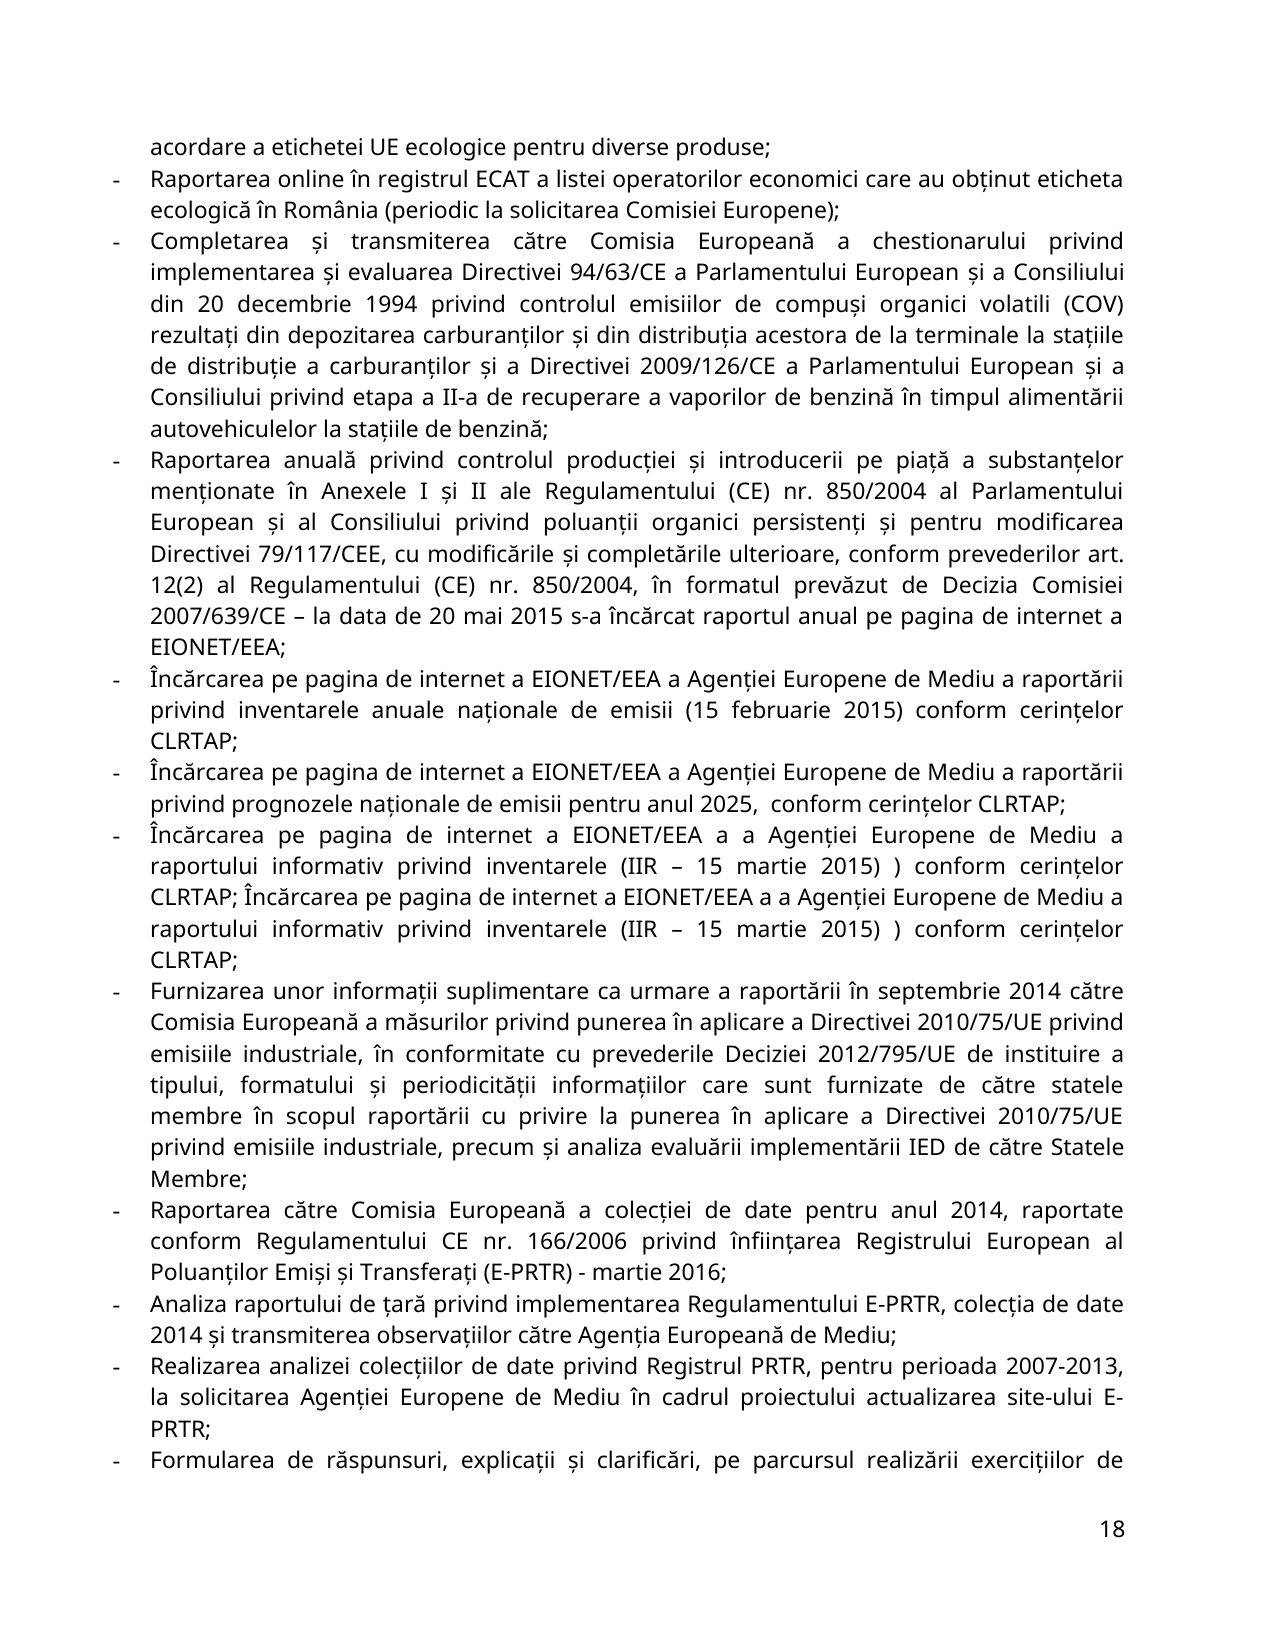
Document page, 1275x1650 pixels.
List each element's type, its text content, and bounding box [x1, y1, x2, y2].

list Raportarea online în registrul ECAT a listei operatorilor economici care au obținut eticheta ecologică în România (periodic la solicitarea Comisiei Europene); [112, 162, 1125, 225]
list Raportarea către Comisia Europeană a colecției de date pentru anul 2014, raportate conform Regulamentului CE nr. 166/2006 privind înființarea Registrului European al Poluanților Emiși și Transferați (E-PRTR) - martie 2016; [112, 1194, 1125, 1287]
list Realizarea analizei colecțiilor de date privind Registrul PRTR, pentru perioada 2007-2013, la solicitarea Agenției Europene de Mediu în cadrul proiectului actualizarea site-ului E-PRTR; [112, 1350, 1125, 1444]
list Raportarea anuală privind controlul producției și introducerii pe piață a substanțelor menționate în Anexele I și II ale Regulamentului (CE) nr. 850/2004 al Parlamentului European şi al Consiliului privind poluanții organici persistenți și pentru modificarea Directivei 79/117/CEE, cu modificările şi completările ulterioare, conform prevederilor art. 12(2) al Regulamentului (CE) nr. 850/2004, în formatul prevăzut de Decizia Comisiei 2007/639/CE – la data de 20 mai 2015 s-a încărcat raportul anual pe pagina de internet a EIONET/EEA; [112, 444, 1125, 662]
list Încărcarea pe pagina de internet a EIONET/EEA a Agenției Europene de Mediu a raportării privind inventarele anuale naționale de emisii (15 februarie 2015) conform cerințelor CLRTAP; [112, 662, 1125, 756]
list Furnizarea unor informații suplimentare ca urmare a raportării în septembrie 2014 către Comisia Europeană a măsurilor privind punerea în aplicare a Directivei 2010/75/UE privind emisiile industriale, în conformitate cu prevederile Deciziei 2012/795/UE de instituire a tipului, formatului și periodicității informațiilor care sunt furnizate de către statele membre în scopul raportării cu privire la punerea în aplicare a Directivei 2010/75/UE privind emisiile industriale, precum şi analiza evaluării implementării IED de către Statele Membre; [112, 975, 1125, 1194]
list Analiza raportului de țară privind implementarea Regulamentului E-PRTR, colecția de date 2014 și transmiterea observațiilor către Agenția Europeană de Mediu; [112, 1287, 1125, 1350]
list Încărcarea pe pagina de internet a EIONET/EEA a Agenției Europene de Mediu a raportării privind prognozele naționale de emisii pentru anul 2025, conform cerințelor CLRTAP; [112, 756, 1125, 819]
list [112, 131, 1125, 162]
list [112, 1444, 1125, 1475]
list Încărcarea pe pagina de internet a EIONET/EEA a a Agenției Europene de Mediu a raportului informativ privind inventarele (IIR – 15 martie 2015) ) conform cerințelor CLRTAP; Încărcarea pe pagina de internet a EIONET/EEA a a Agenției Europene de Mediu a raportului informativ privind inventarele (IIR – 15 martie 2015) ) conform cerințelor CLRTAP; [112, 819, 1125, 975]
list Completarea și transmiterea către Comisia Europeană a chestionarului privind implementarea și evaluarea Directivei 94/63/CE a Parlamentului European şi a Consiliului din 20 decembrie 1994 privind controlul emisiilor de compuși organici volatili (COV) rezultați din depozitarea carburanților şi din distribuția acestora de la terminale la stațiile de distribuție a carburanților și a Directivei 2009/126/CE a Parlamentului European şi a Consiliului privind etapa a II-a de recuperare a vaporilor de benzină în timpul alimentării autovehiculelor la stațiile de benzină; [112, 225, 1125, 444]
